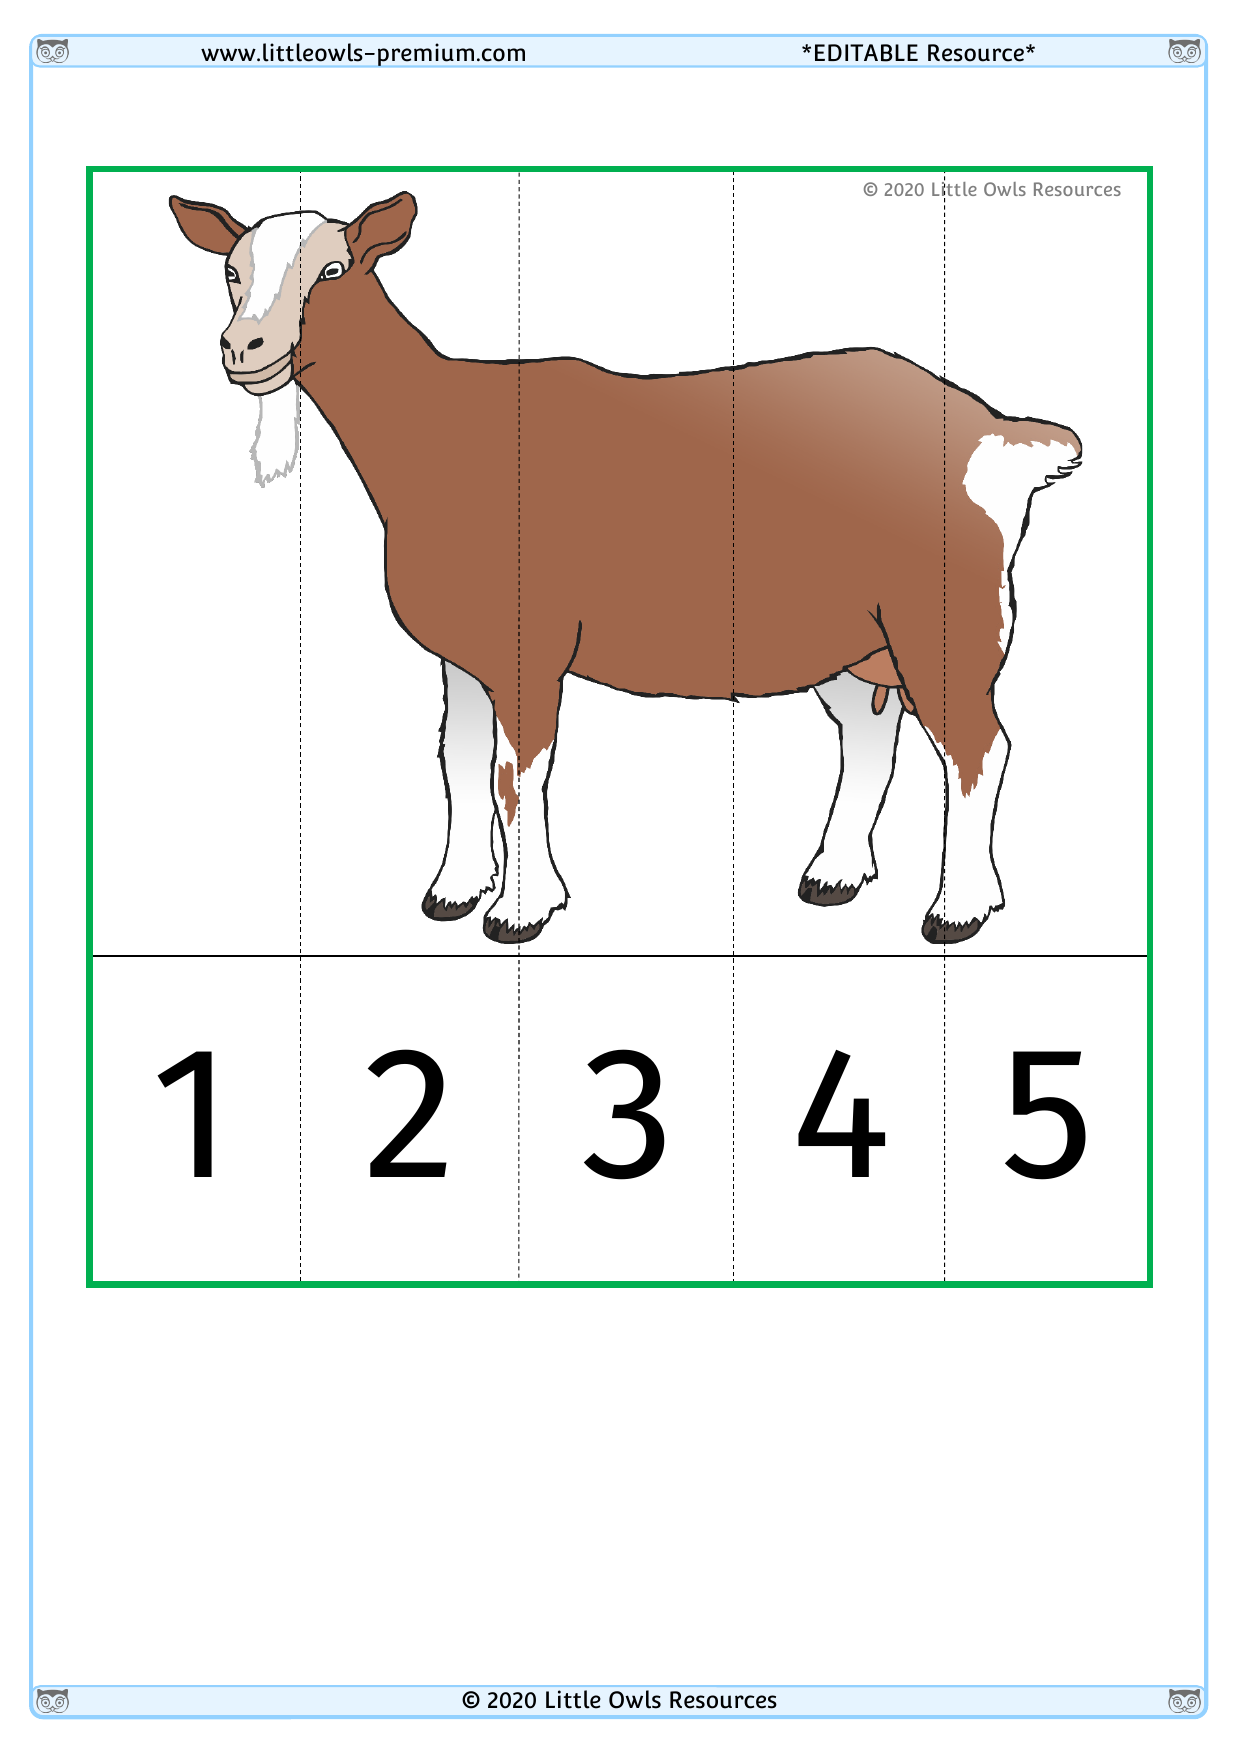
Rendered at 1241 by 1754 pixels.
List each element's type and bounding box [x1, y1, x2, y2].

picture [31, 34, 76, 70]
picture [1163, 34, 1208, 70]
picture [31, 1684, 76, 1720]
picture [1163, 1684, 1208, 1720]
picture [168, 191, 1083, 944]
